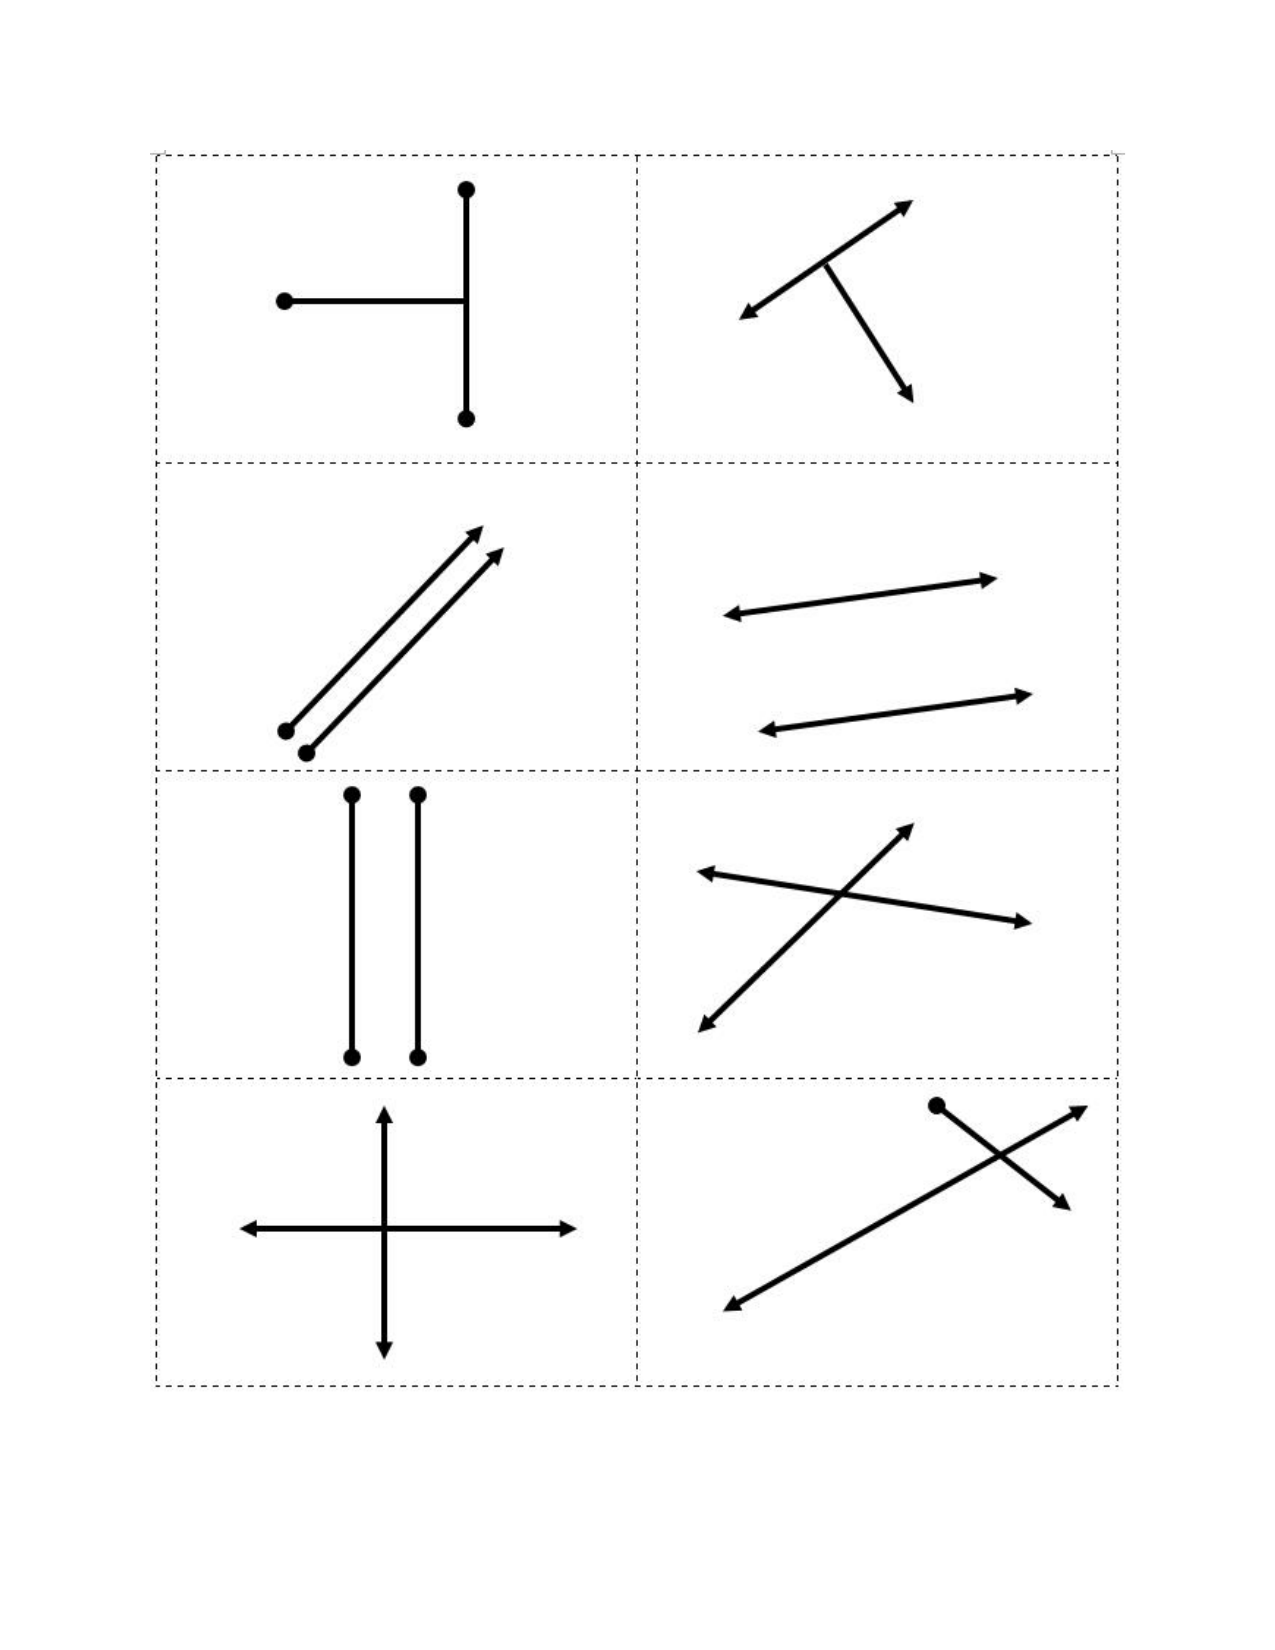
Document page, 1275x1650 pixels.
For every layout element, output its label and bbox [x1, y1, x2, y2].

picture [150, 150, 1125, 1393]
